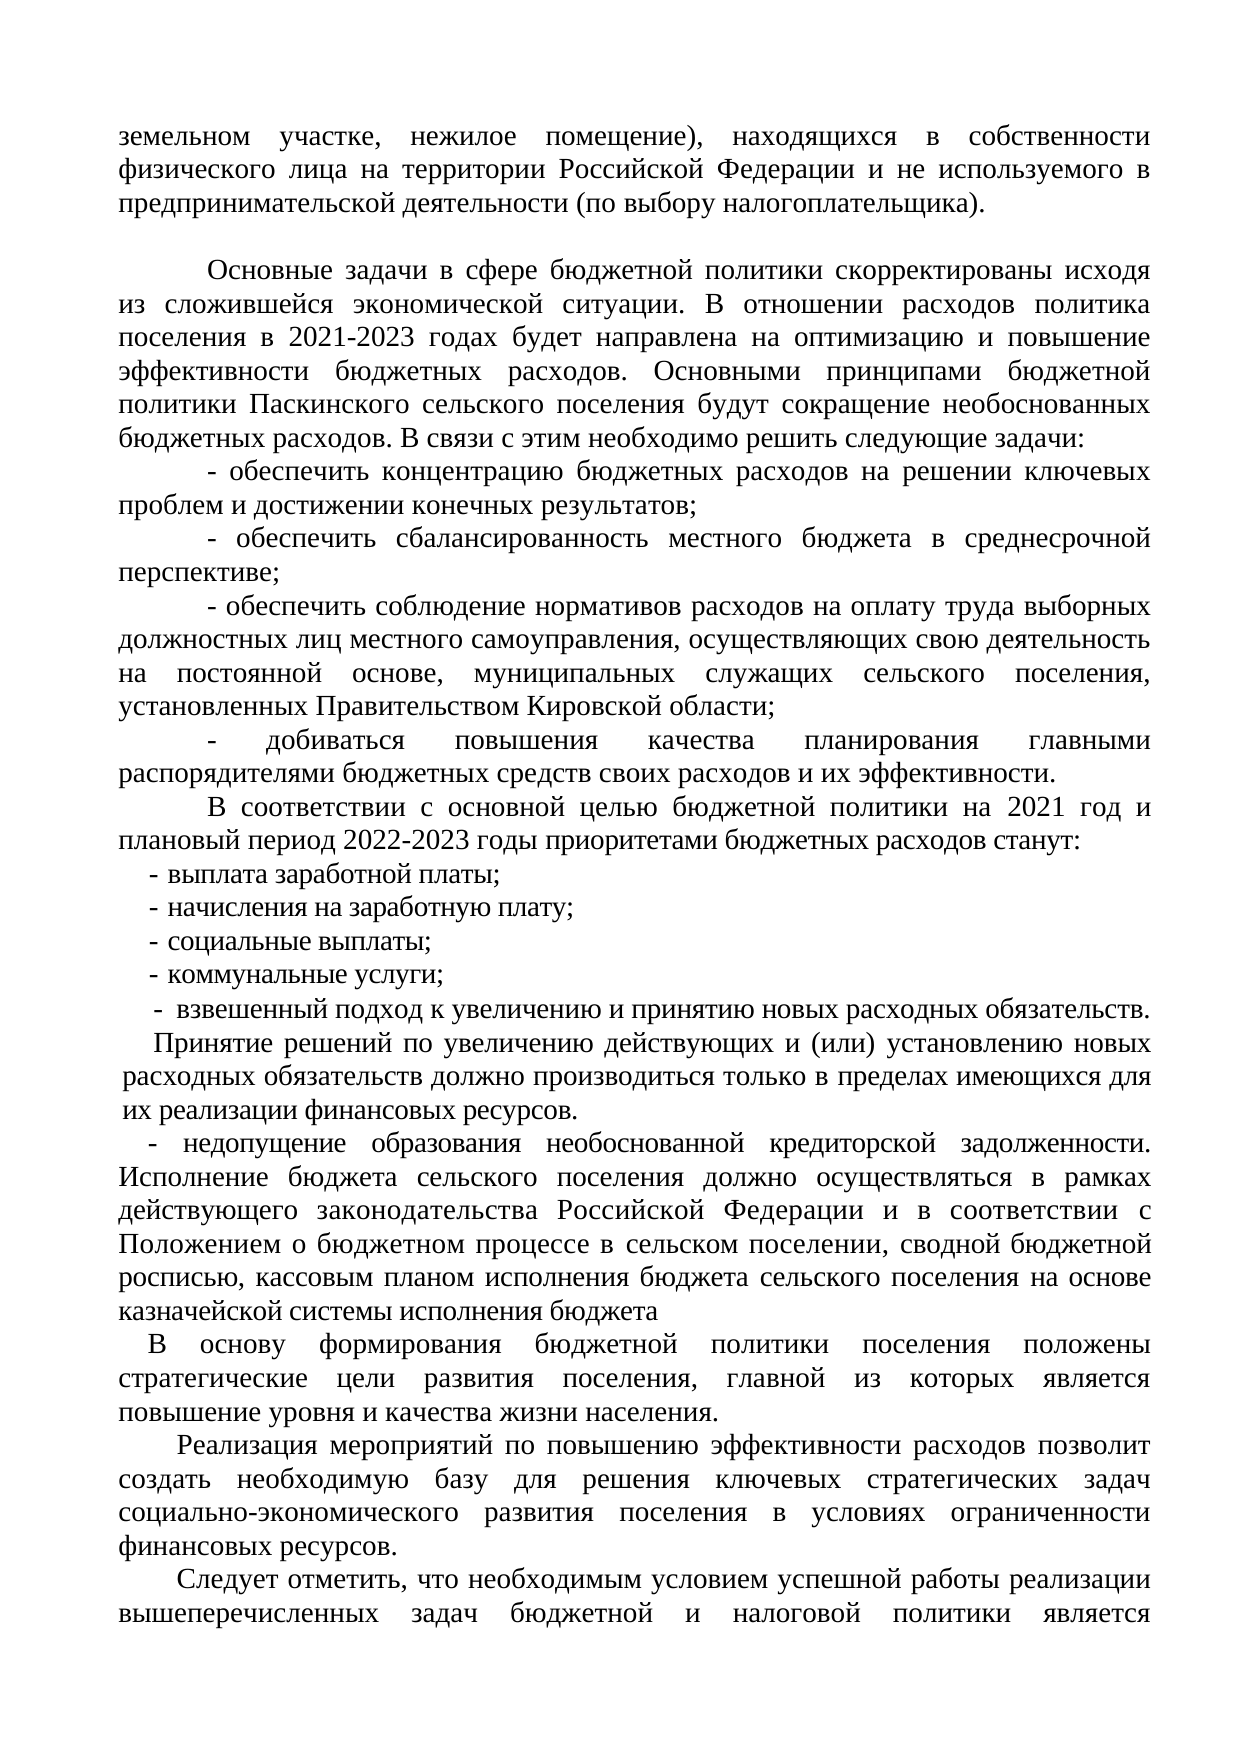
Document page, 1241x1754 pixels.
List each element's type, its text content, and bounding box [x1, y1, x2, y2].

text - недопущение образования необоснованной кредиторской задолженности. Исполнение бюджета сельского поселения должно осуществляться в рамках действующего законодательства Российской Федерации и в соответствии с Положением о бюджетном процессе в сельском поселении, сводной бюджетной росписью, кассовым планом исполнения бюджета сельского поселения на основе казначейской системы исполнения бюджета [118, 1125, 1152, 1327]
text - обеспечить сбалансированность местного бюджета в среднесрочной перспективе; [118, 521, 1152, 588]
list коммунальные услуги; [149, 957, 1152, 990]
text В соответствии с основной целью бюджетной политики на 2021 год и плановый период 2022-2023 годы приоритетами бюджетных расходов станут: [118, 789, 1152, 856]
list выплата заработной платы; [149, 856, 1152, 889]
list начисления на заработную плату; [149, 889, 1152, 923]
text Реализация мероприятий по повышению эффективности расходов позволит создать необходимую базу для решения ключевых стратегических задач социально-экономического развития поселения в условиях ограниченности финансовых ресурсов. [118, 1427, 1152, 1561]
text - обеспечить концентрацию бюджетных расходов на решении ключевых проблем и достижении конечных результатов; [118, 453, 1152, 521]
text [118, 1561, 1152, 1628]
list социальные выплаты; [149, 923, 1152, 957]
text В основу формирования бюджетной политики поселения положены стратегические цели развития поселения, главной из которых является повышение уровня и качества жизни населения. [118, 1327, 1152, 1427]
text - добиваться повышения качества планирования главными распорядителями бюджетных средств своих расходов и их эффективности. [118, 722, 1152, 789]
text Принятие решений по увеличению действующих и (или) установлению новых расходных обязательств должно производиться только в пределах имеющихся для их реализации финансовых ресурсов. [122, 1025, 1152, 1125]
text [118, 118, 1152, 219]
text Основные задачи в сфере бюджетной политики скорректированы исходя из сложившейся экономической ситуации. В отношении расходов политика поселения в 2021-2023 годах будет направлена на оптимизацию и повышение эффективности бюджетных расходов. Основными принципами бюджетной политики Паскинского сельского поселения будут сокращение необоснованных бюджетных расходов. В связи с этим необходимо решить следующие задачи: [118, 252, 1152, 453]
text - обеспечить соблюдение нормативов расходов на оплату труда выборных должностных лиц местного самоуправления, осуществляющих свою деятельность на постоянной основе, муниципальных служащих сельского поселения, установленных Правительством Кировской области; [118, 588, 1152, 722]
text - взвешенный подход к увеличению и принятию новых расходных обязательств. [122, 991, 1152, 1024]
